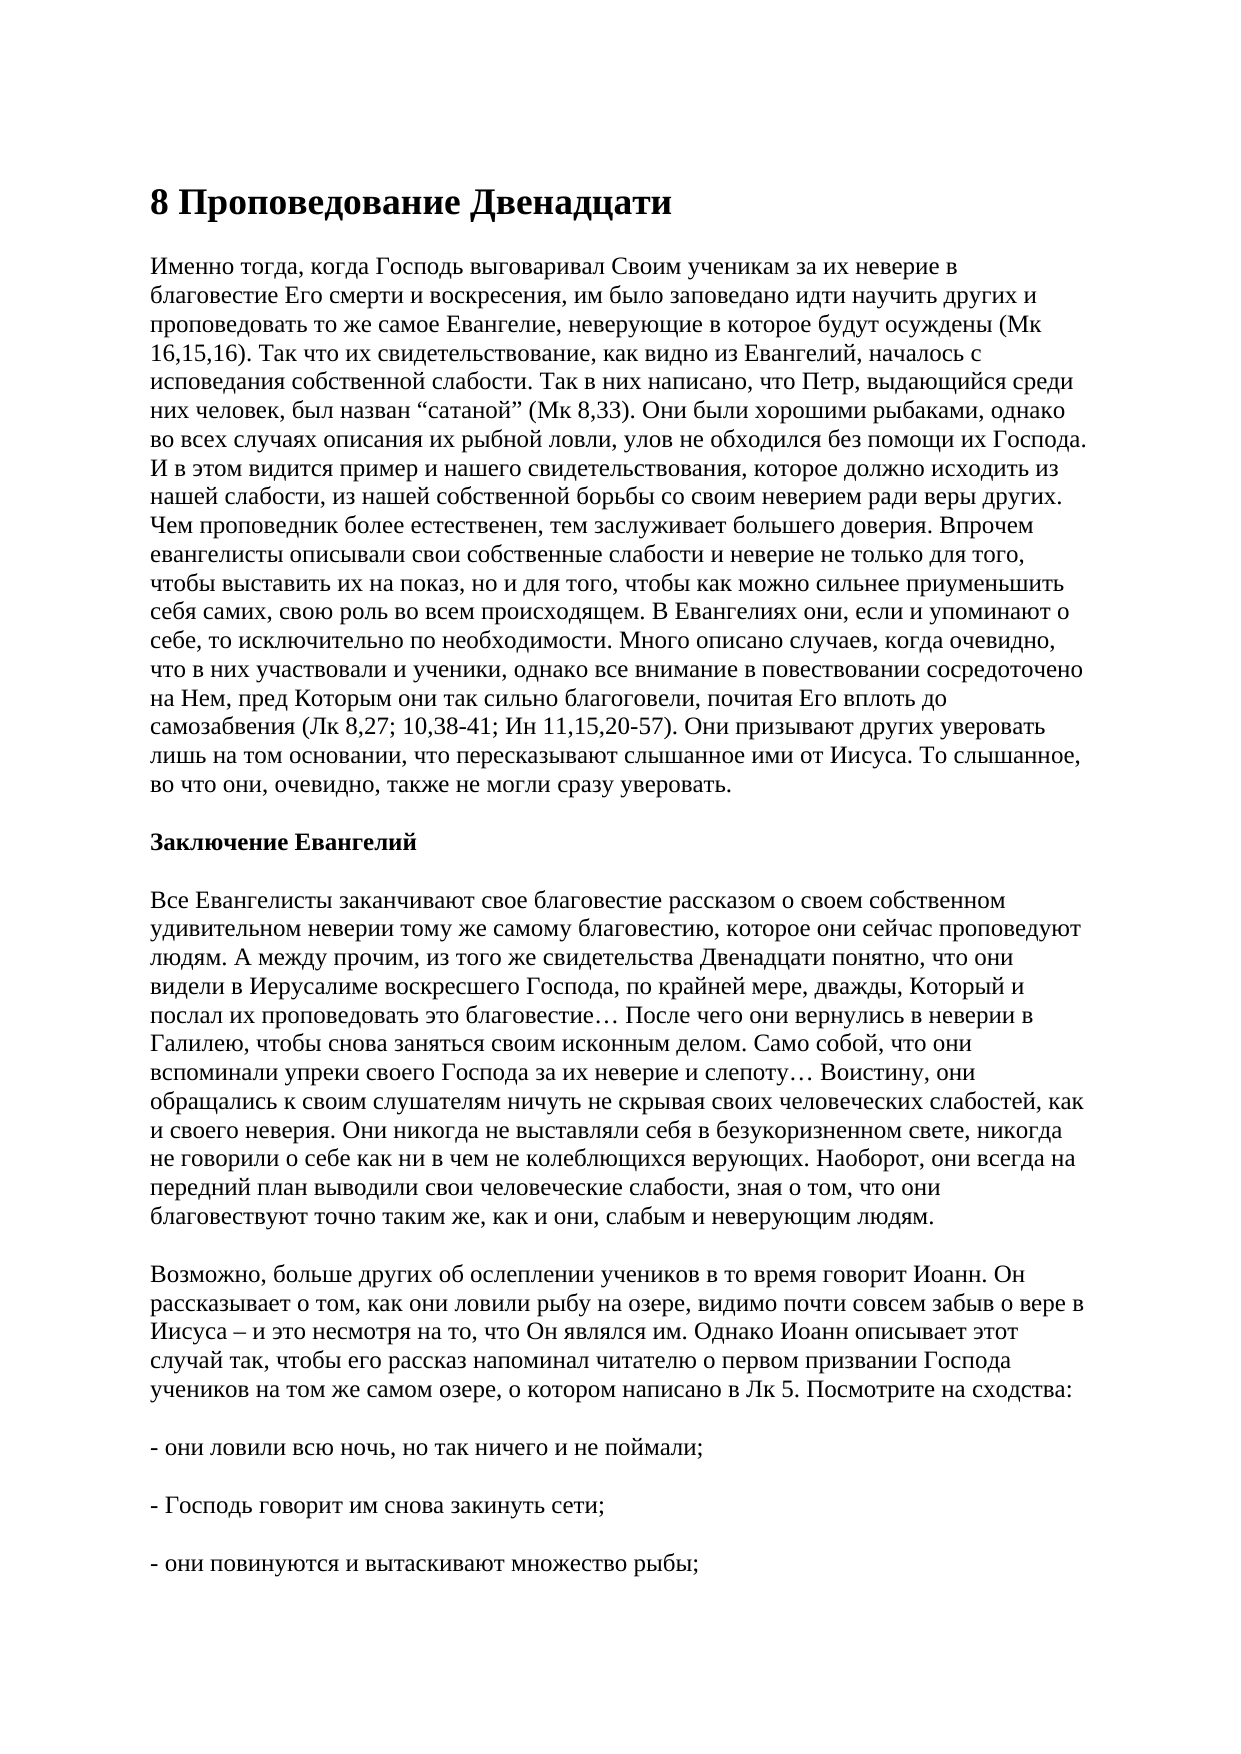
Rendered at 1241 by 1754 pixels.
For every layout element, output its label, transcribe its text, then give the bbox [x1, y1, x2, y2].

text - они повинуются и вытаскивают множество рыбы; [150, 1548, 1090, 1576]
text 8 Проповедование Двенадцати [150, 179, 1090, 222]
text Все Евангелисты заканчивают свое благовестие рассказом о своем собственном удивительном неверии тому же самому благовестию, которое они сейчас проповедуют людям. А между прочим, из того же свидетельства Двенадцати понятно, что они видели в Иерусалиме воскресшего Господа, по крайней мере, дважды, Который и послал их проповедовать это благовестие… После чего они вернулись в неверии в Галилею, чтобы снова заняться своим исконным делом. Само собой, что они вспоминали упреки своего Господа за их неверие и слепоту… Воистину, они обращались к своим слушателям ничуть не скрывая своих человеческих слабостей, как и своего неверия. Они никогда не выставляли себя в безукоризненном свете, никогда не говорили о себе как ни в чем не колеблющихся верующих. Наоборот, они всегда на передний план выводили свои человеческие слабости, зная о том, что они благовествуют точно таким же, как и они, слабым и неверующим людям. [150, 885, 1090, 1230]
text - они ловили всю ночь, но так ничего и не поймали; [150, 1432, 1090, 1461]
text Заключение Евангелий [150, 827, 1090, 856]
text - Господь говорит им снова закинуть сети; [150, 1490, 1090, 1518]
text Возможно, больше других об ослеплении учеников в то время говорит Иоанн. Он рассказывает о том, как они ловили рыбу на озере, видимо почти совсем забыв о вере в Иисуса – и это несмотря на то, что Он являлся им. Однако Иоанн описывает этот случай так, чтобы его рассказ напоминал читателю о первом призвании Господа учеников на том же самом озере, о котором написано в Лк 5. Посмотрите на сходства: [150, 1259, 1090, 1403]
text Именно тогда, когда Господь выговаривал Своим ученикам за их неверие в благовестие Его смерти и воскресения, им было заповедано идти научить других и проповедовать то же самое Евангелие, неверующие в которое будут осуждены (Мк 16,15,16). Так что их свидетельствование, как видно из Евангелий, началось с исповедания собственной слабости. Так в них написано, что Петр, выдающийся среди них человек, был назван “сатаной” (Мк 8,33). Они были хорошими рыбаками, однако во всех случаях описания их рыбной ловли, улов не обходился без помощи их Господа. И в этом видится пример и нашего свидетельствования, которое должно исходить из нашей слабости, из нашей собственной борьбы со своим неверием ради веры других. Чем проповедник более естественен, тем заслуживает большего доверия. Впрочем евангелисты описывали свои собственные слабости и неверие не только для того, чтобы выставить их на показ, но и для того, чтобы как можно сильнее приуменьшить себя самих, свою роль во всем происходящем. В Евангелиях они, если и упоминают о себе, то исключительно по необходимости. Много описано случаев, когда очевидно, что в них участвовали и ученики, однако все внимание в повествовании сосредоточено на Нем, пред Которым они так сильно благоговели, почитая Его вплоть до самозабвения (Лк 8,27; 10,38-41; Ин 11,15,20-57). Они призывают других уверовать лишь на том основании, что пересказывают слышанное ими от Иисуса. То слышанное, во что они, очевидно, также не могли сразу уверовать. [150, 251, 1090, 798]
